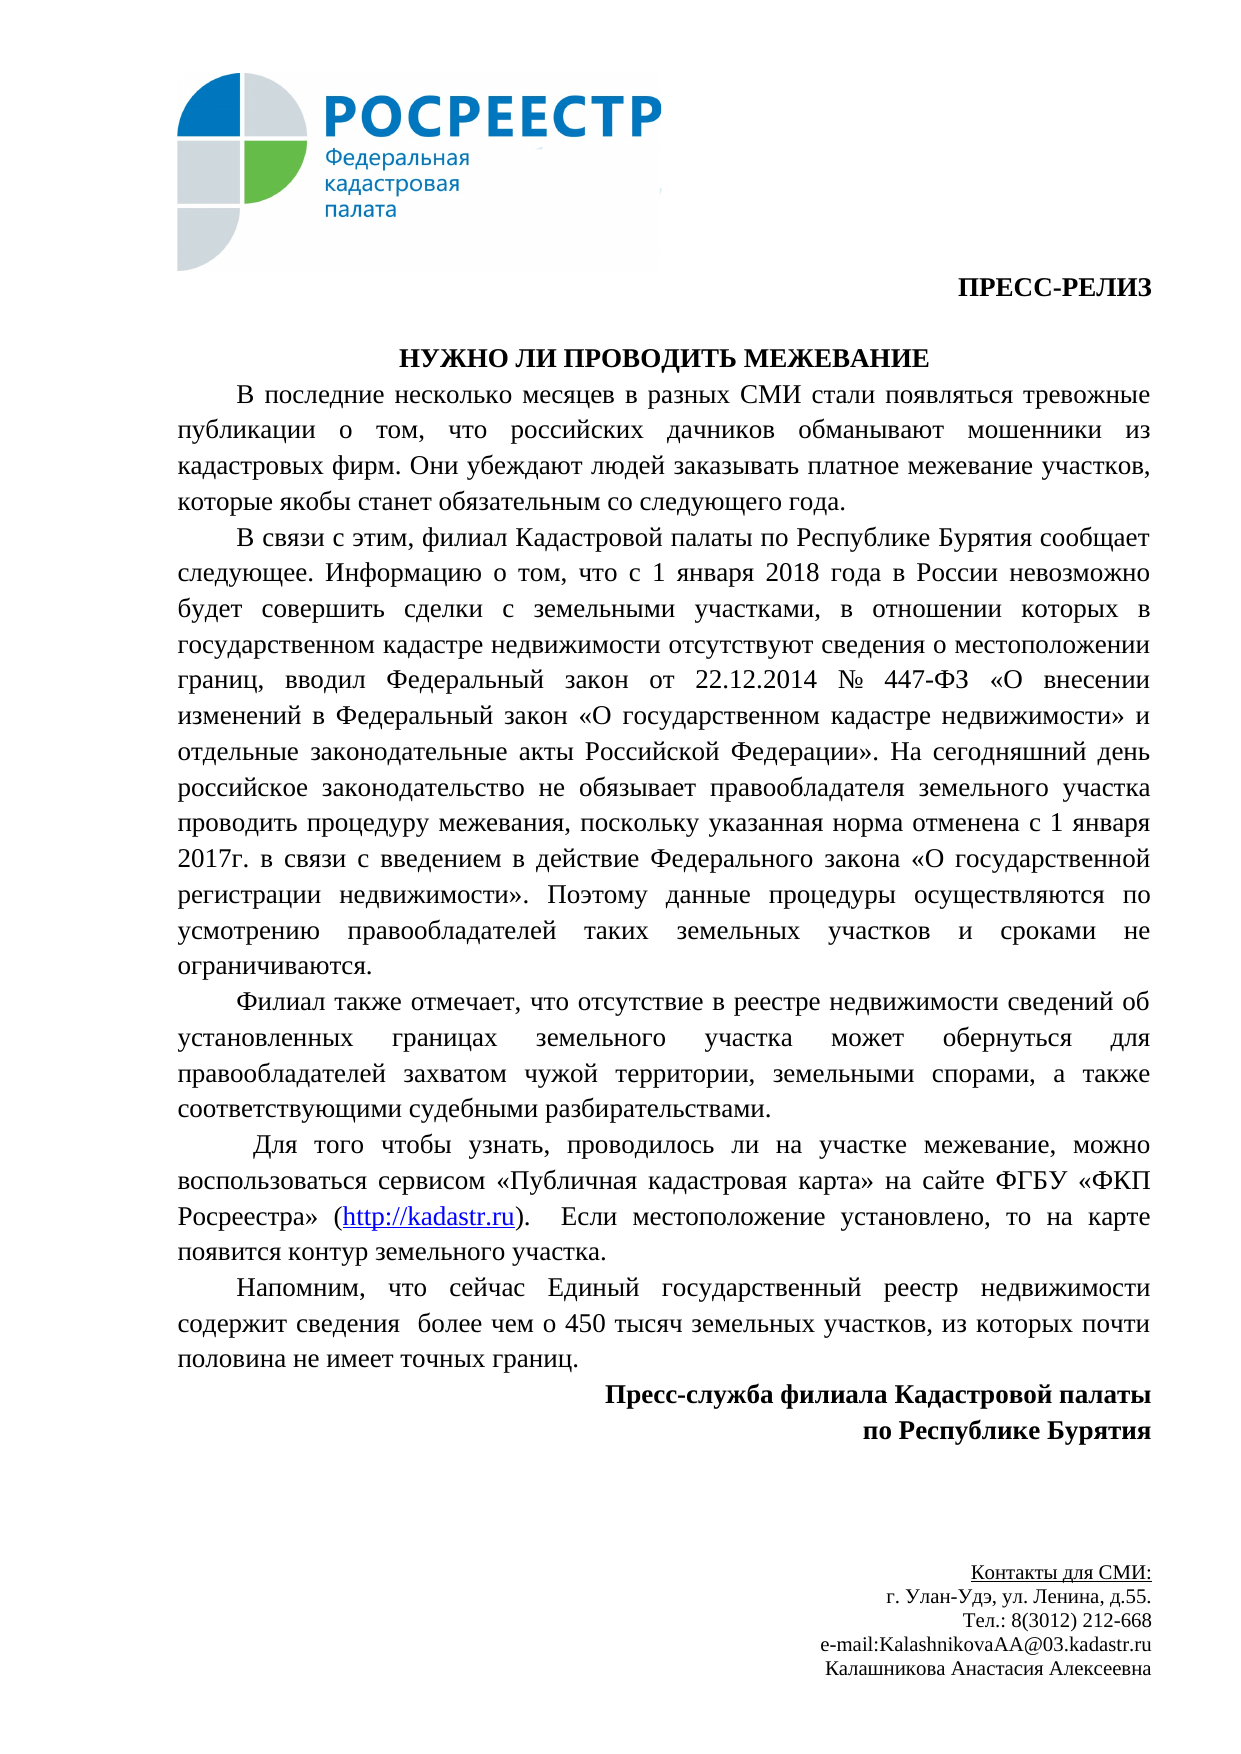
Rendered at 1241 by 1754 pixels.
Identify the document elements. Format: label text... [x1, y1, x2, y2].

text Филиал также отмечает, что отсутствие в реестре недвижимости сведений об установленных границах земельного участка может обернуться для правообладателей захватом чужой территории, земельными спорами, а также соответствующими судебными разбирательствами. [177, 985, 1152, 1123]
text Для того чтобы узнать, проводилось ли на участке межевание, можно воспользоваться сервисом «Публичная кадастровая карта» на сайте ФГБУ «ФКП Росреестра» (http://kadastr.ru). Если местоположение установлено, то на карте появится контур земельного участка. [177, 1128, 1152, 1266]
text по Республике Бурятия [177, 1414, 1152, 1445]
text Пресс-служба филиала Кадастровой палаты [177, 1378, 1152, 1409]
text В связи с этим, филиал Кадастровой палаты по Республике Бурятия сообщает следующее. Информацию о том, что с 1 января 2018 года в России невозможно будет совершить сделки с земельными участками, в отношении которых в государственном кадастре недвижимости отсутствуют сведения о местоположении границ, вводил Федеральный закон от 22.12.2014 № 447-ФЗ «О внесении изменений в Федеральный закон «О государственном кадастре недвижимости» и отдельные законодательные акты Российской Федерации». На сегодняшний день российское законодательство не обязывает правообладателя земельного участка проводить процедуру межевания, поскольку указанная норма отменена с 1 января 2017г. в связи с введением в действие Федерального закона «О государственной регистрации недвижимости». Поэтому данные процедуры осуществляются по усмотрению правообладателей таких земельных участков и сроками не ограничиваются. [177, 521, 1152, 981]
text В последние несколько месяцев в разных СМИ стали появляться тревожные публикации о том, что российских дачников обманывают мошенники из кадастровых фирм. Они убеждают людей заказывать платное межевание участков, которые якобы станет обязательным со следующего года. [177, 378, 1152, 516]
picture [177, 73, 662, 271]
text ПРЕСС-РЕЛИЗ [177, 271, 1152, 302]
text НУЖНО ЛИ ПРОВОДИТЬ МЕЖЕВАНИЕ [177, 342, 1152, 373]
text Напомним, что сейчас Единый государственный реестр недвижимости содержит сведения более чем о 450 тысяч земельных участков, из которых почти половина не имеет точных границ. [177, 1271, 1152, 1374]
